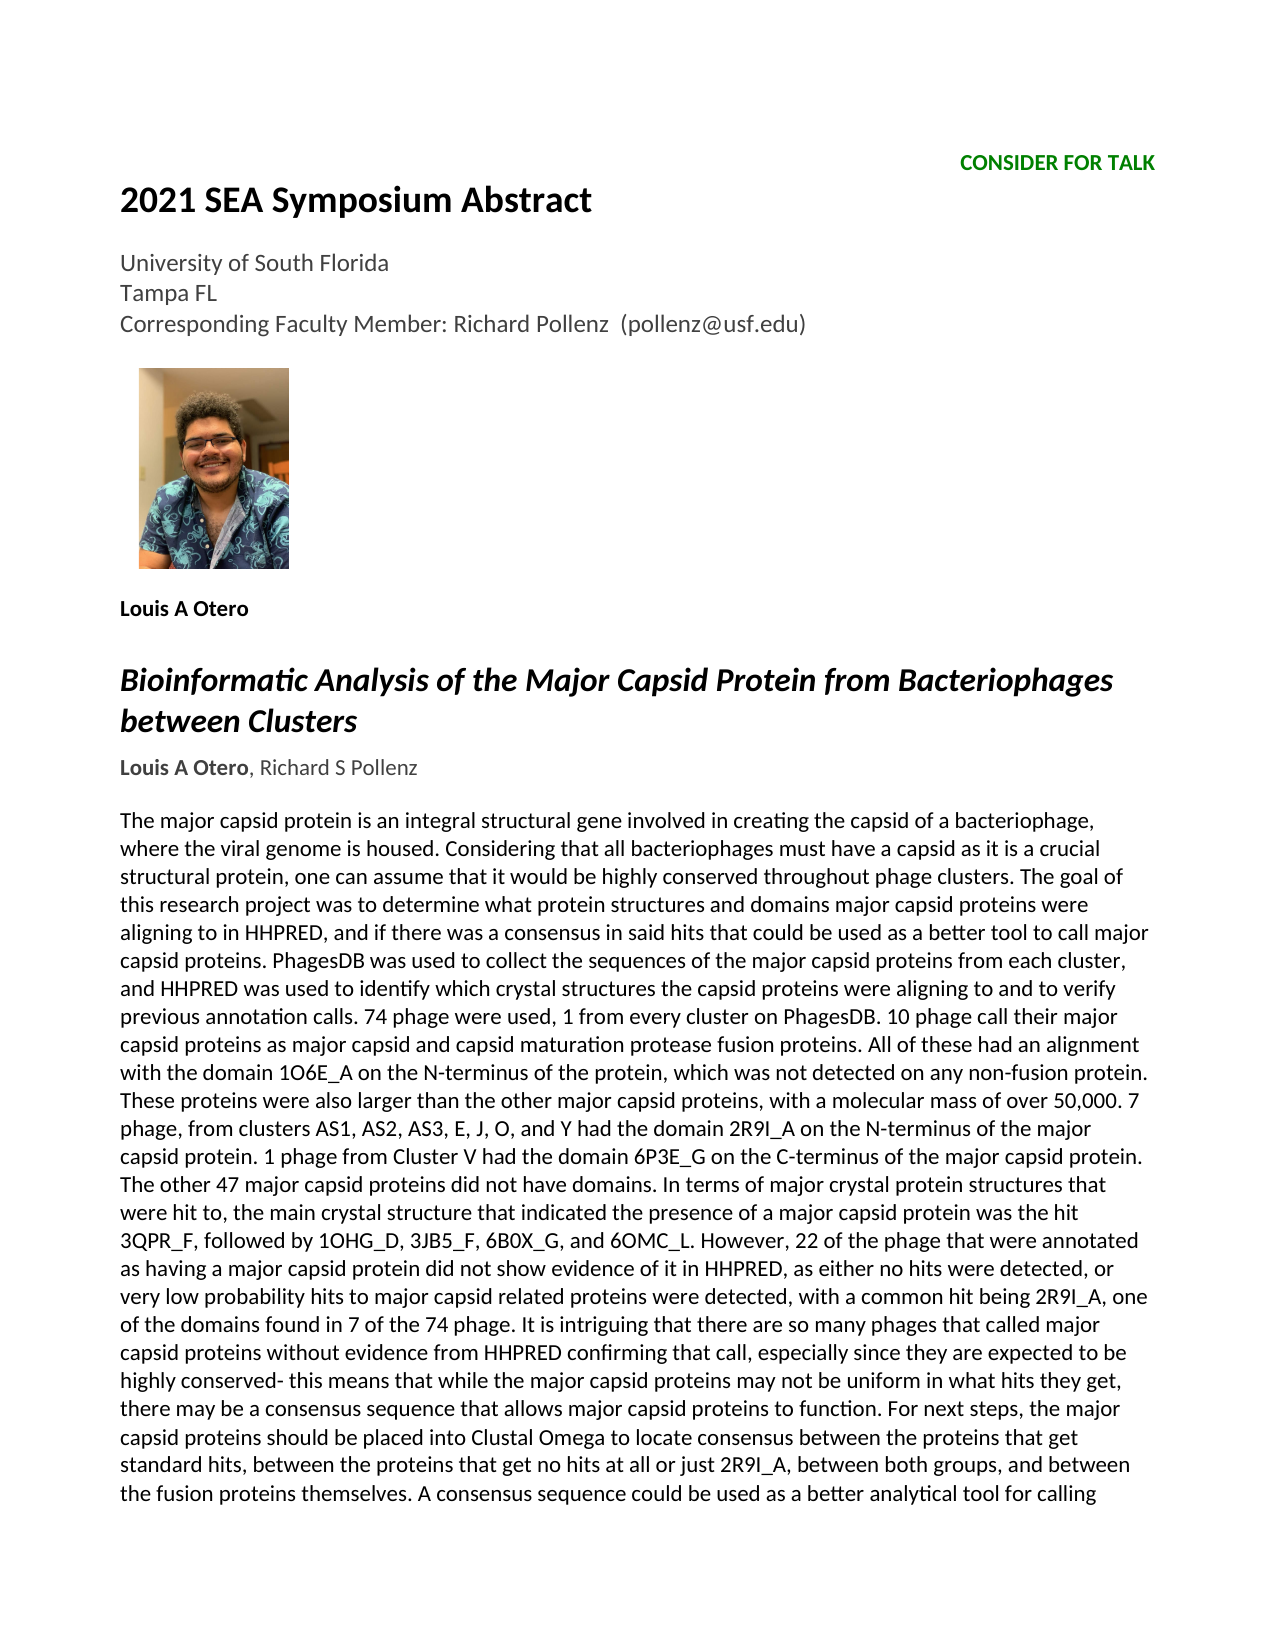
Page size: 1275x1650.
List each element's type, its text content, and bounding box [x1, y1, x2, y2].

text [120, 806, 1155, 1507]
picture [138, 368, 289, 569]
title Bioinformatic Analysis of the Major Capsid Protein from Bacteriophages between Clusters [120, 659, 1155, 741]
text Louis A Otero [120, 594, 1155, 622]
text 2021 SEA Symposium Abstract [120, 176, 1155, 222]
text Tampa FL [120, 277, 1155, 308]
text CONSIDER FOR TALK [120, 148, 1155, 176]
text University of South Florida [120, 247, 1155, 277]
text Louis A Otero, Richard S Pollenz [120, 753, 1155, 781]
text Corresponding Faculty Member: Richard Pollenz (pollenz@usf.edu) [120, 308, 1155, 369]
